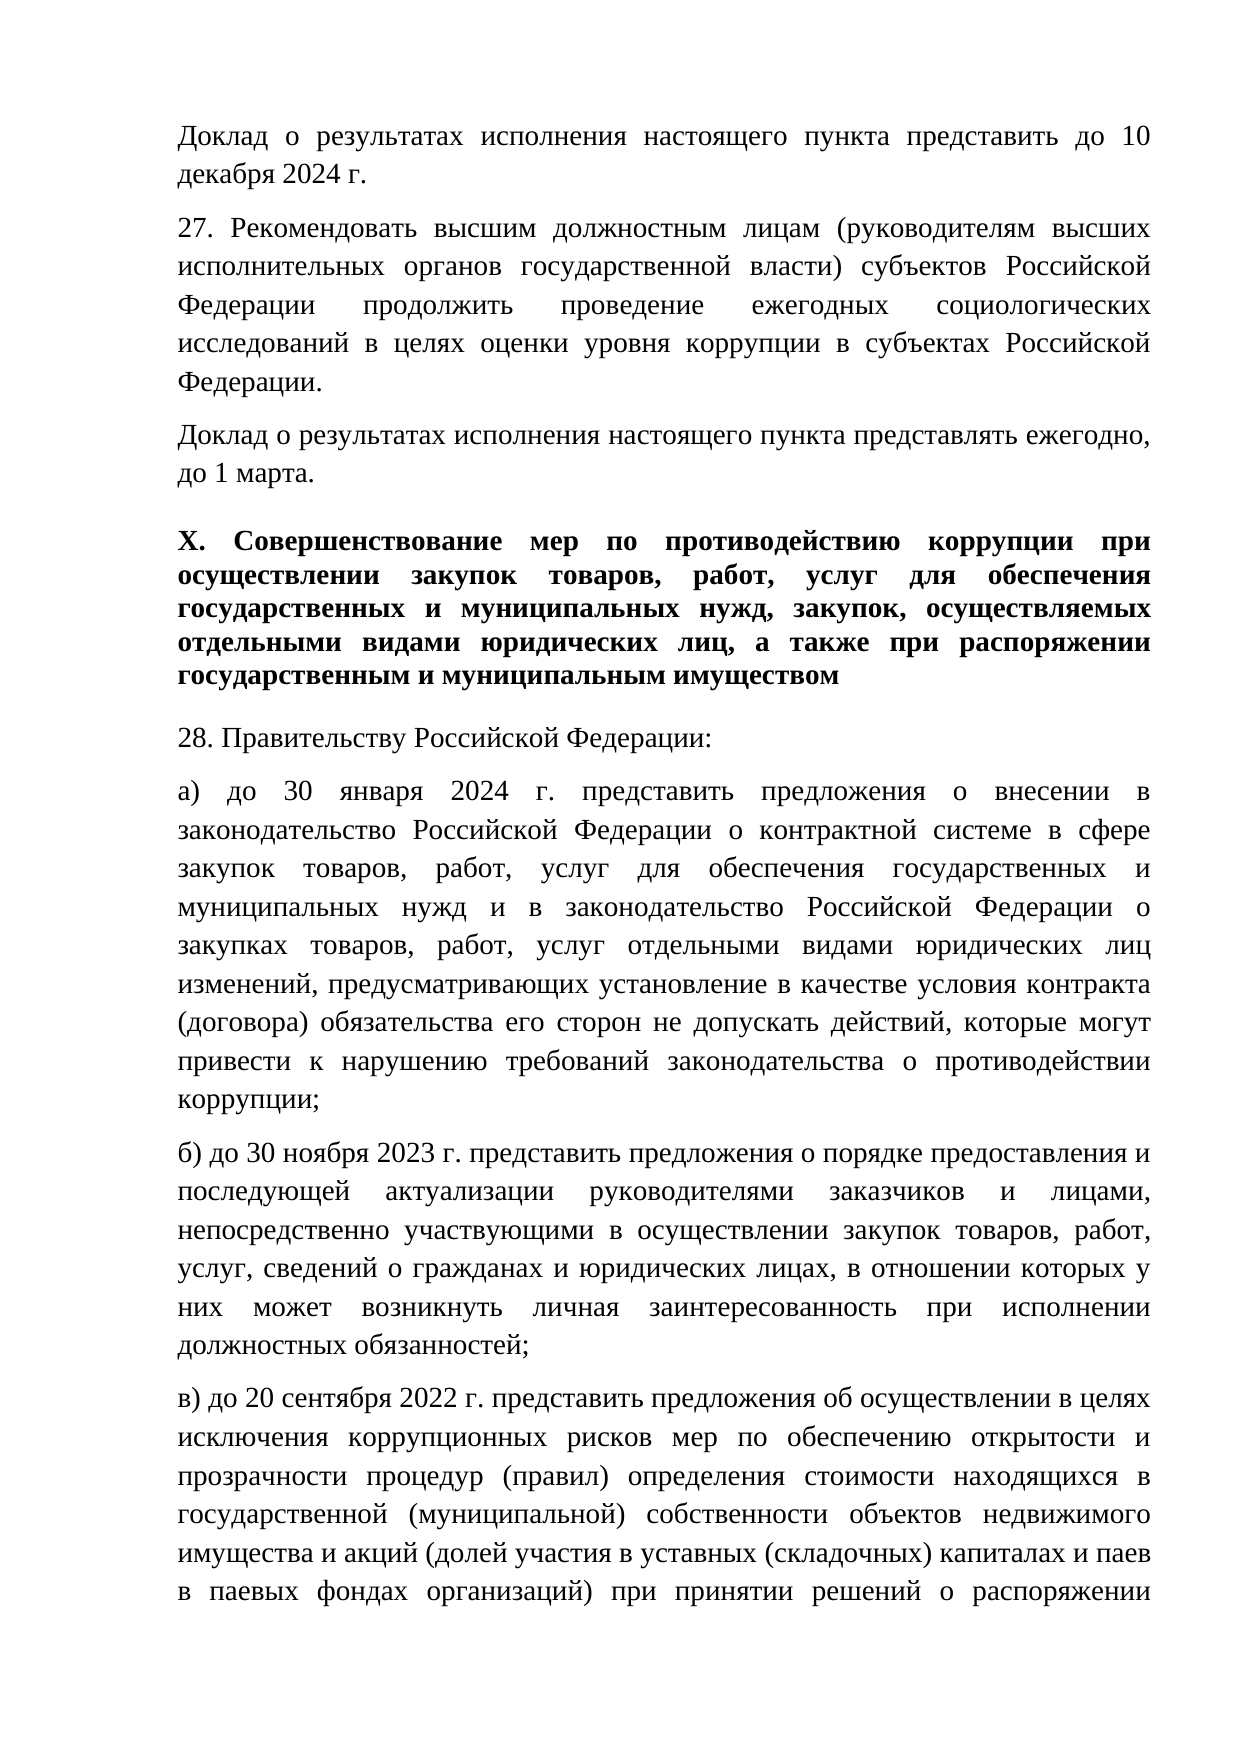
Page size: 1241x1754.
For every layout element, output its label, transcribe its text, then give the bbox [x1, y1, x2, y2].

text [177, 1381, 1152, 1607]
text Доклад о результатах исполнения настоящего пункта представлять ежегодно, до 1 марта. [177, 417, 1152, 489]
text а) до 30 января 2024 г. представить предложения о внесении в законодательство Российской Федерации о контрактной системе в сфере закупок товаров, работ, услуг для обеспечения государственных и муниципальных нужд и в законодательство Российской Федерации о закупках товаров, работ, услуг отдельными видами юридических лиц изменений, предусматривающих установление в качестве условия контракта (договора) обязательства его сторон не допускать действий, которые могут привести к нарушению требований законодательства о противодействии коррупции; [177, 773, 1152, 1115]
text б) до 30 ноября 2023 г. представить предложения о порядке предоставления и последующей актуализации руководителями заказчиков и лицами, непосредственно участвующими в осуществлении закупок товаров, работ, услуг, сведений о гражданах и юридических лицах, в отношении которых у них может возникнуть личная заинтересованность при исполнении должностных обязанностей; [177, 1135, 1152, 1361]
text 27. Рекомендовать высшим должностным лицам (руководителям высших исполнительных органов государственной власти) субъектов Российской Федерации продолжить проведение ежегодных социологических исследований в целях оценки уровня коррупции в субъектах Российской Федерации. [177, 210, 1152, 397]
subtitle X. Совершенствование мер по противодействию коррупции при осуществлении закупок товаров, работ, услуг для обеспечения государственных и муниципальных нужд, закупок, осуществляемых отдельными видами юридических лиц, а также при распоряжении государственным и муниципальным имуществом [177, 523, 1152, 691]
text Доклад о результатах исполнения настоящего пункта представить до 10 декабря 2024 г. [177, 118, 1152, 190]
text 28. Правительству Российской Федерации: [177, 720, 1152, 754]
